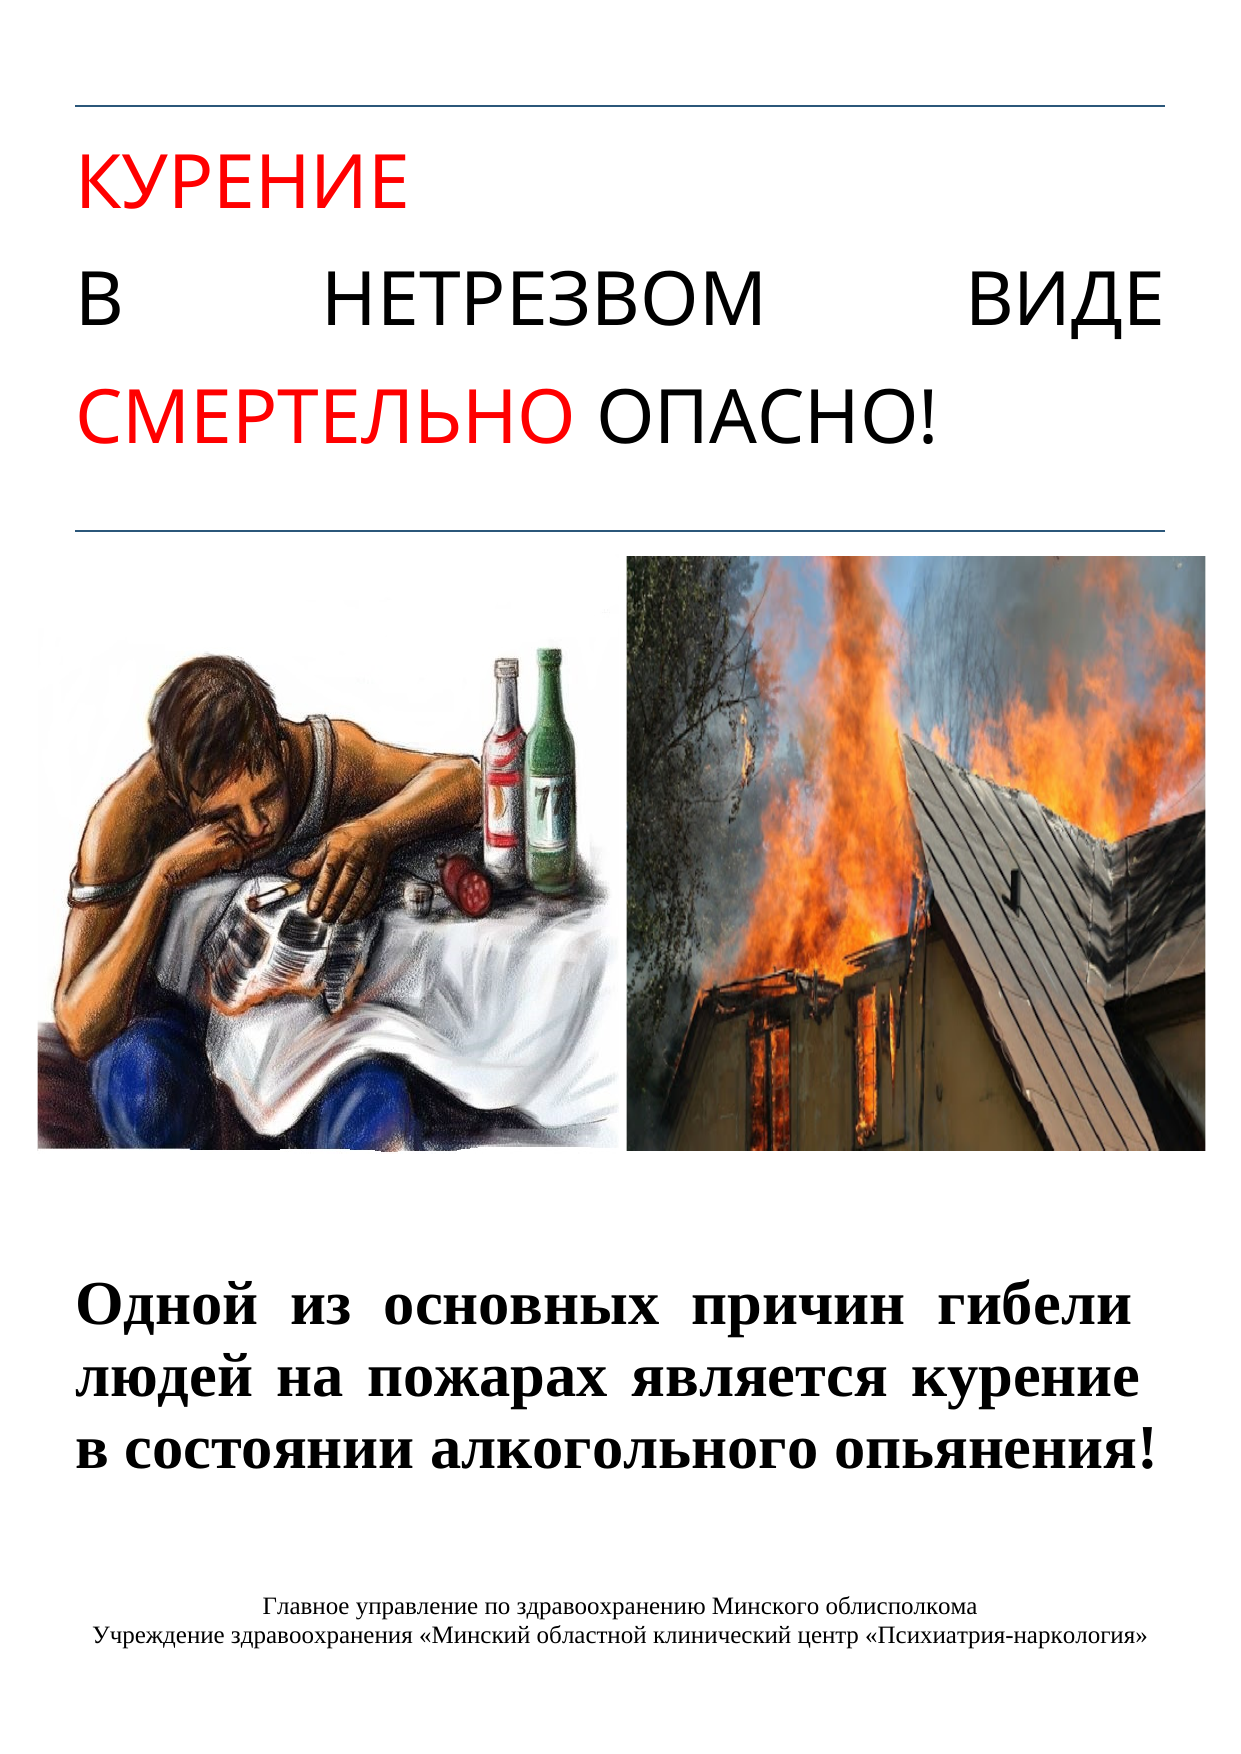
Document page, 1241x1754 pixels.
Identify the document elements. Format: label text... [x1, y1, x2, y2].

text Одной из основных причин гибели людей на пожарах является курение в состоянии алкогольного опьянения! [75, 1266, 1165, 1482]
picture [37, 554, 619, 1154]
picture [626, 556, 1206, 1151]
title КУРЕНИЕ В НЕТРЕЗВОМ ВИДЕ СМЕРТЕЛЬНО ОПАСНО! [75, 107, 1165, 530]
